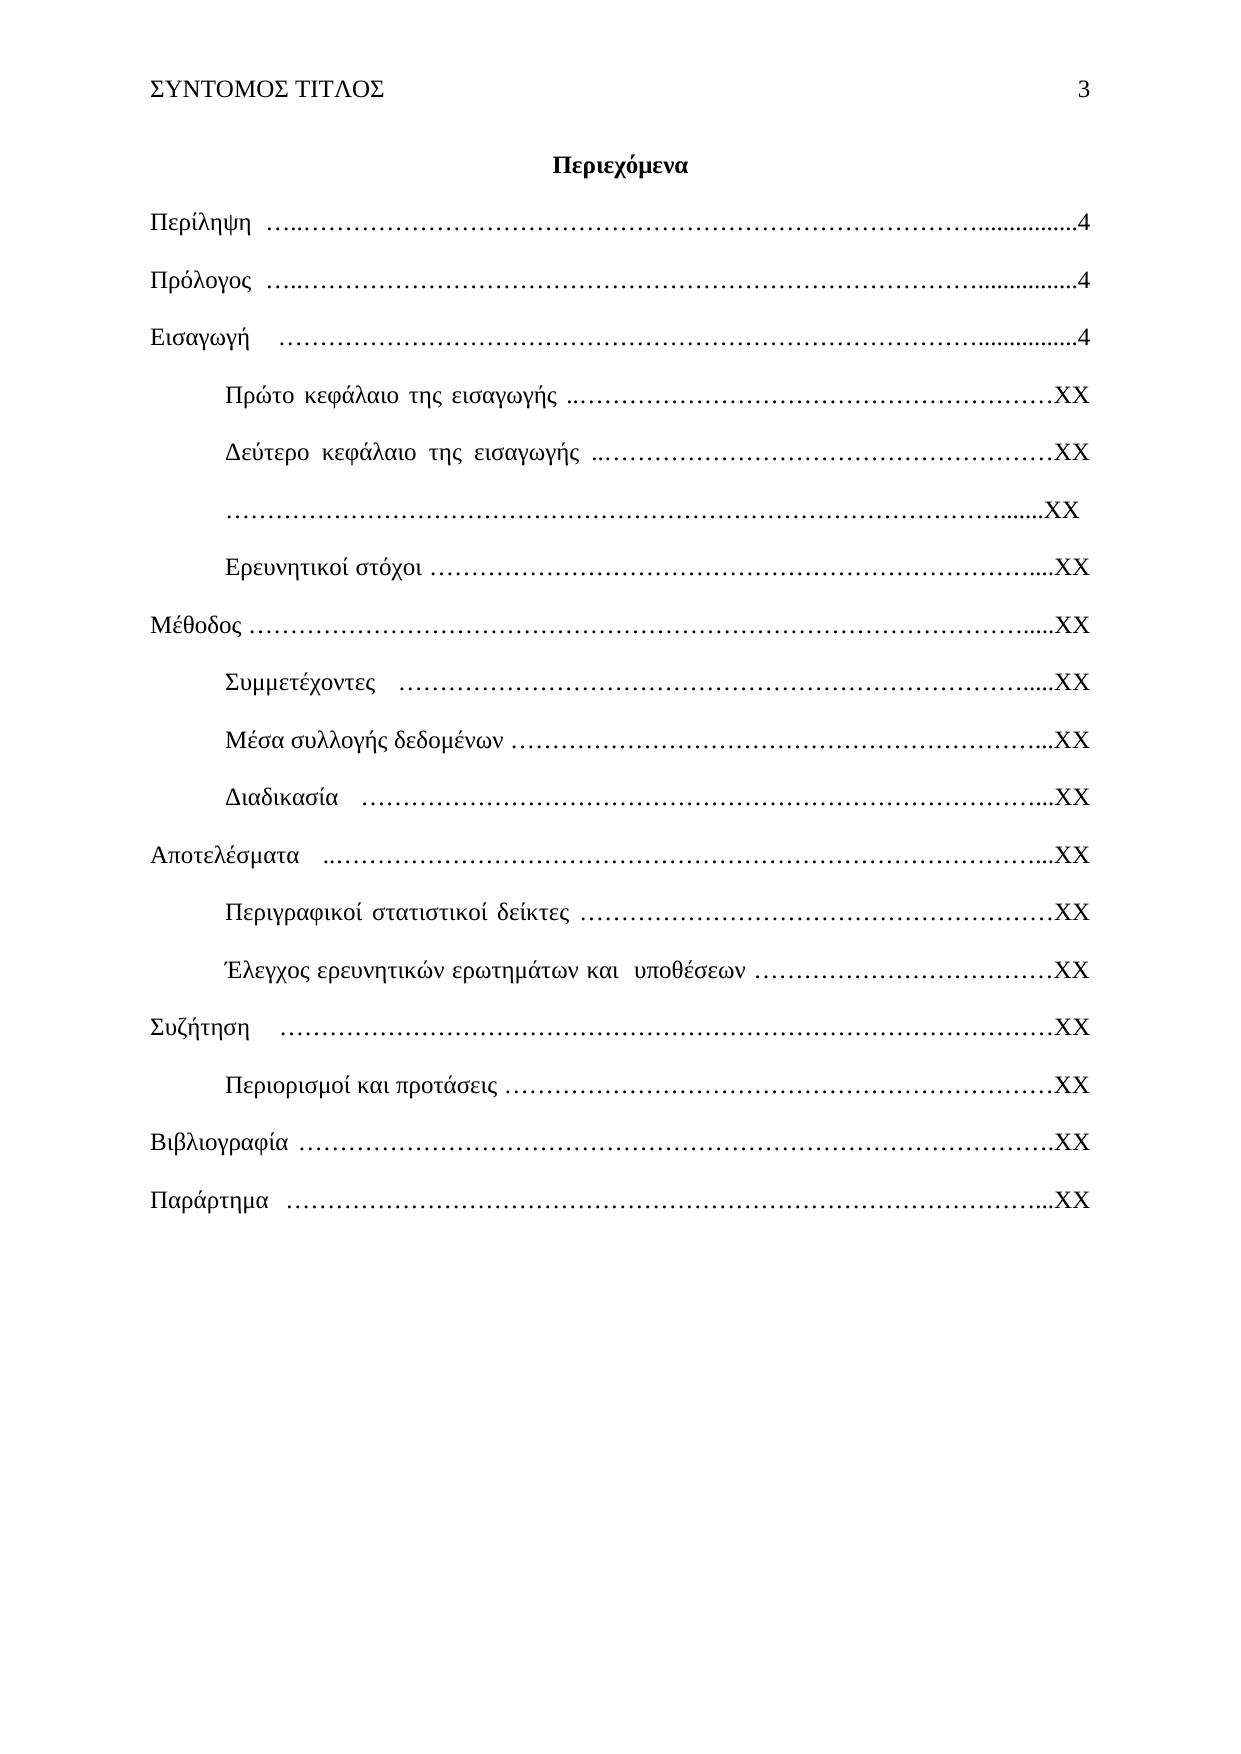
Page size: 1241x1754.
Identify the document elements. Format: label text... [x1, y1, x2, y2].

text Πρόλογος …..………………………………………………………………………................4 [150, 265, 1090, 294]
text Παράρτημα ………………………………………………………………………………...ΧΧ [150, 1185, 1090, 1214]
text Βιβλιογραφία ……………………………………………………………………………….ΧΧ [150, 1127, 1090, 1156]
text Ερευνητικοί στόχοι ………………………………………………………………....ΧΧ [150, 552, 1090, 581]
text Πρώτο κεφάλαιο της εισαγωγής ..…………………………………………………ΧΧ [150, 380, 1090, 409]
text Μέθοδος ………………………………………………………………………………….....ΧΧ [150, 610, 1090, 639]
text Εισαγωγή …………………………………………………………………………................4 [150, 322, 1090, 351]
text Αποτελέσματα ..…………………………………………………………………………...ΧΧ [150, 840, 1090, 869]
text Περιεχόμενα [150, 150, 1090, 179]
text Συζήτηση …………………………………………………………………………………ΧΧ [150, 1012, 1090, 1041]
text Συμμετέχοντες ………………………………………………………………….....ΧΧ [150, 667, 1090, 696]
text Διαδικασία ………………………………………………………………………...ΧΧ [150, 782, 1090, 811]
text Μέσα συλλογής δεδομένων ………………………………………………………...ΧΧ [150, 725, 1090, 754]
text Δεύτερο κεφάλαιο της εισαγωγής ..………………………………………………ΧΧ [150, 437, 1090, 466]
text ………………………………………………………………………………….......ΧΧ [150, 495, 1090, 524]
text Περιγραφικοί στατιστικοί δείκτες …………………………………………………ΧΧ [150, 897, 1090, 926]
text Περιορισμοί και προτάσεις …………………………………………………………ΧΧ [150, 1070, 1090, 1099]
text Έλεγχος ερευνητικών ερωτημάτων και υποθέσεων ………………………………ΧΧ [150, 955, 1090, 984]
text Περίληψη …..………………………………………………………………………................4 [150, 207, 1090, 236]
